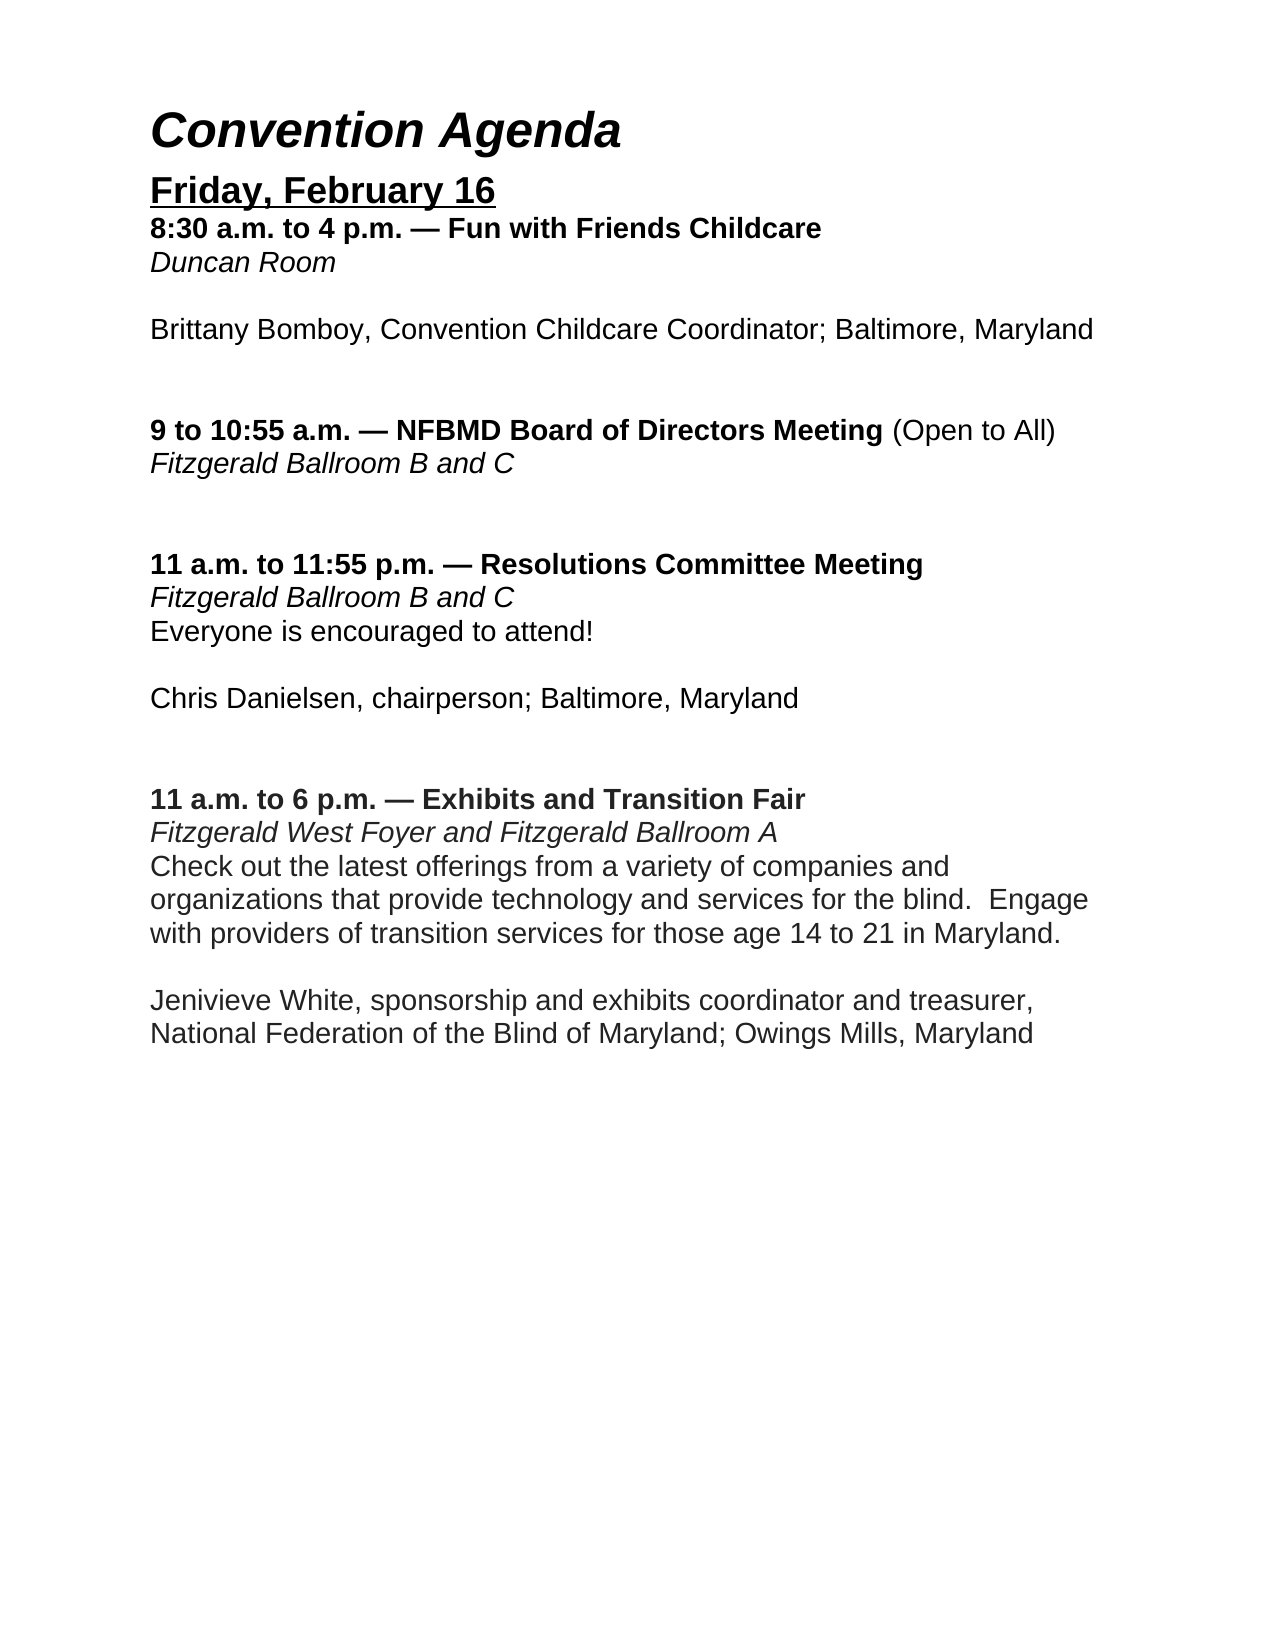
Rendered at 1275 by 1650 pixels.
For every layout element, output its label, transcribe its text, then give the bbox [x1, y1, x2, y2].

text Check out the latest offerings from a variety of companies and organizations that provide technology and services for the blind. Engage with providers of transition services for those age 14 to 21 in Maryland. [150, 849, 1125, 949]
text Brittany Bomboy, Convention Childcare Coordinator; Baltimore, Maryland [150, 312, 1125, 346]
subtitle Friday, February 16 [150, 168, 1125, 211]
text Fitzgerald West Foyer and Fitzgerald Ballroom A [150, 815, 1125, 849]
text 11 a.m. to 11:55 p.m. — Resolutions Committee Meeting [150, 547, 1125, 580]
text Everyone is encouraged to attend! [150, 614, 1125, 647]
text Duncan Room [150, 245, 1125, 278]
text Fitzgerald Ballroom B and C [150, 580, 1125, 614]
text Chris Danielsen, chairperson; Baltimore, Maryland [150, 681, 1125, 714]
text Jenivieve White, sponsorship and exhibits coordinator and treasurer, National Federation of the Blind of Maryland; Owings Mills, Maryland [150, 983, 1125, 1050]
text Fitzgerald Ballroom B and C [150, 446, 1125, 480]
text 8:30 a.m. to 4 p.m. — Fun with Friends Childcare [150, 211, 1125, 245]
text 9 to 10:55 a.m. — NFBMD Board of Directors Meeting (Open to All) [150, 413, 1125, 446]
subtitle Convention Agenda [150, 100, 1125, 157]
text 11 a.m. to 6 p.m. — Exhibits and Transition Fair [150, 782, 1125, 815]
